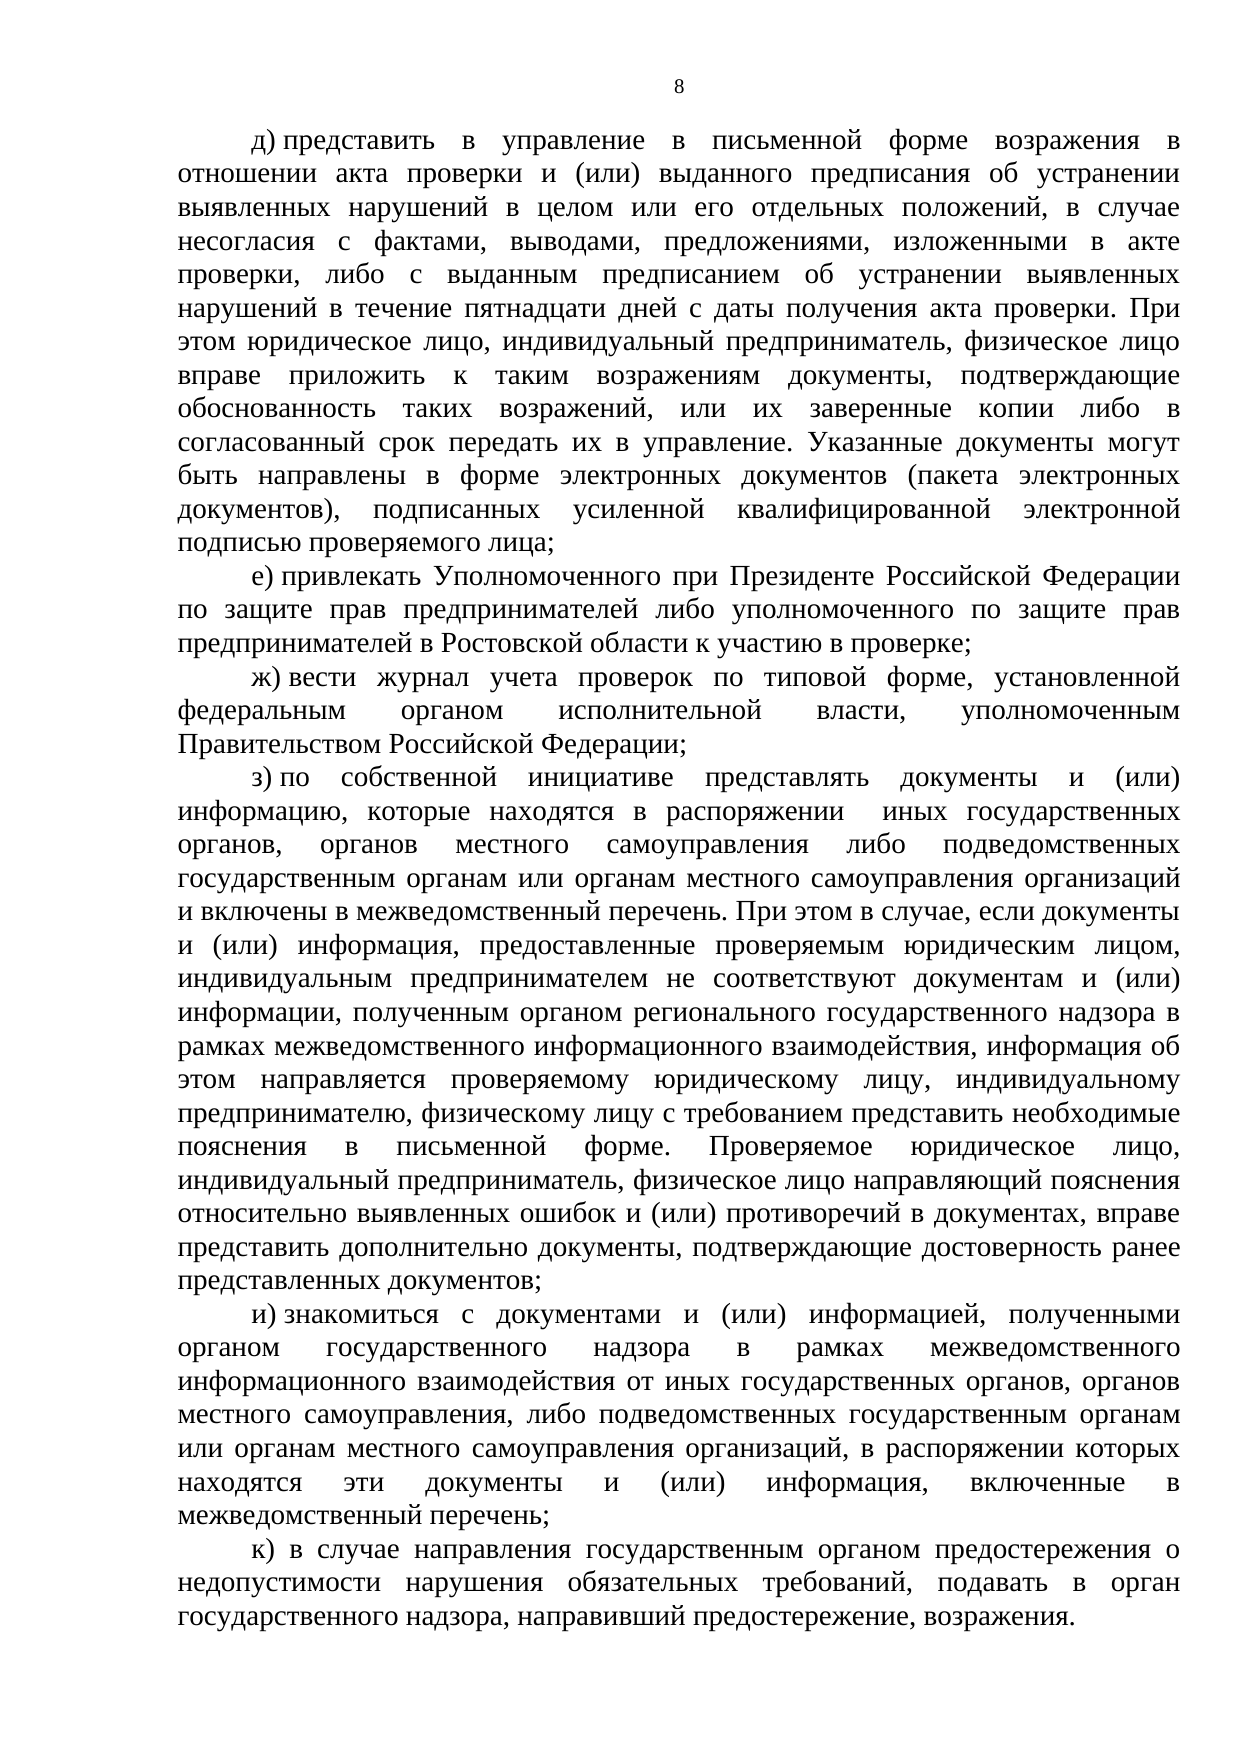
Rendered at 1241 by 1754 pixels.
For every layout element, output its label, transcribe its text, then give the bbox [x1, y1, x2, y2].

text е) привлекать Уполномоченного при Президенте Российской Федерации по защите прав предпринимателей либо уполномоченного по защите прав предпринимателей в Ростовской области к участию в проверке; [177, 558, 1181, 659]
text и) знакомиться с документами и (или) информацией, полученными органом государственного надзора в рамках межведомственного информационного взаимодействия от иных государственных органов, органов местного самоуправления, либо подведомственных государственным органам или органам местного самоуправления организаций, в распоряжении которых находятся эти документы и (или) информация, включенные в межведомственный перечень; [177, 1296, 1181, 1531]
text д) представить в управление в письменной форме возражения в отношении акта проверки и (или) выданного предписания об устранении выявленных нарушений в целом или его отдельных положений, в случае несогласия с фактами, выводами, предложениями, изложенными в акте проверки, либо с выданным предписанием об устранении выявленных нарушений в течение пятнадцати дней с даты получения акта проверки. При этом юридическое лицо, индивидуальный предприниматель, физическое лицо вправе приложить к таким возражениям документы, подтверждающие обоснованность таких возражений, или их заверенные копии либо в согласованный срок передать их в управление. Указанные документы могут быть направлены в форме электронных документов (пакета электронных документов), подписанных усиленной квалифицированной электронной подписью проверяемого лица; [177, 122, 1181, 558]
text к) в случае направления государственным органом предостережения о недопустимости нарушения обязательных требований, подавать в орган государственного надзора, направивший предостережение, возражения. [177, 1531, 1181, 1631]
text ж) вести журнал учета проверок по типовой форме, установленной федеральным органом исполнительной власти, уполномоченным Правительством Российской Федерации; [177, 659, 1181, 759]
text з) по собственной инициативе представлять документы и (или) информацию, которые находятся в распоряжении иных государственных органов, органов местного самоуправления либо подведомственных государственным органам или органам местного самоуправления организаций и включены в межведомственный перечень. При этом в случае, если документы и (или) информация, предоставленные проверяемым юридическим лицом, индивидуальным предпринимателем не соответствуют документам и (или) информации, полученным органом регионального государственного надзора в рамках межведомственного информационного взаимодействия, информация об этом направляется проверяемому юридическому лицу, индивидуальному предпринимателю, физическому лицу с требованием представить необходимые пояснения в письменной форме. Проверяемое юридическое лицо, индивидуальный предприниматель, физическое лицо направляющий пояснения относительно выявленных ошибок и (или) противоречий в документах, вправе представить дополнительно документы, подтверждающие достоверность ранее представленных документов; [177, 759, 1181, 1296]
